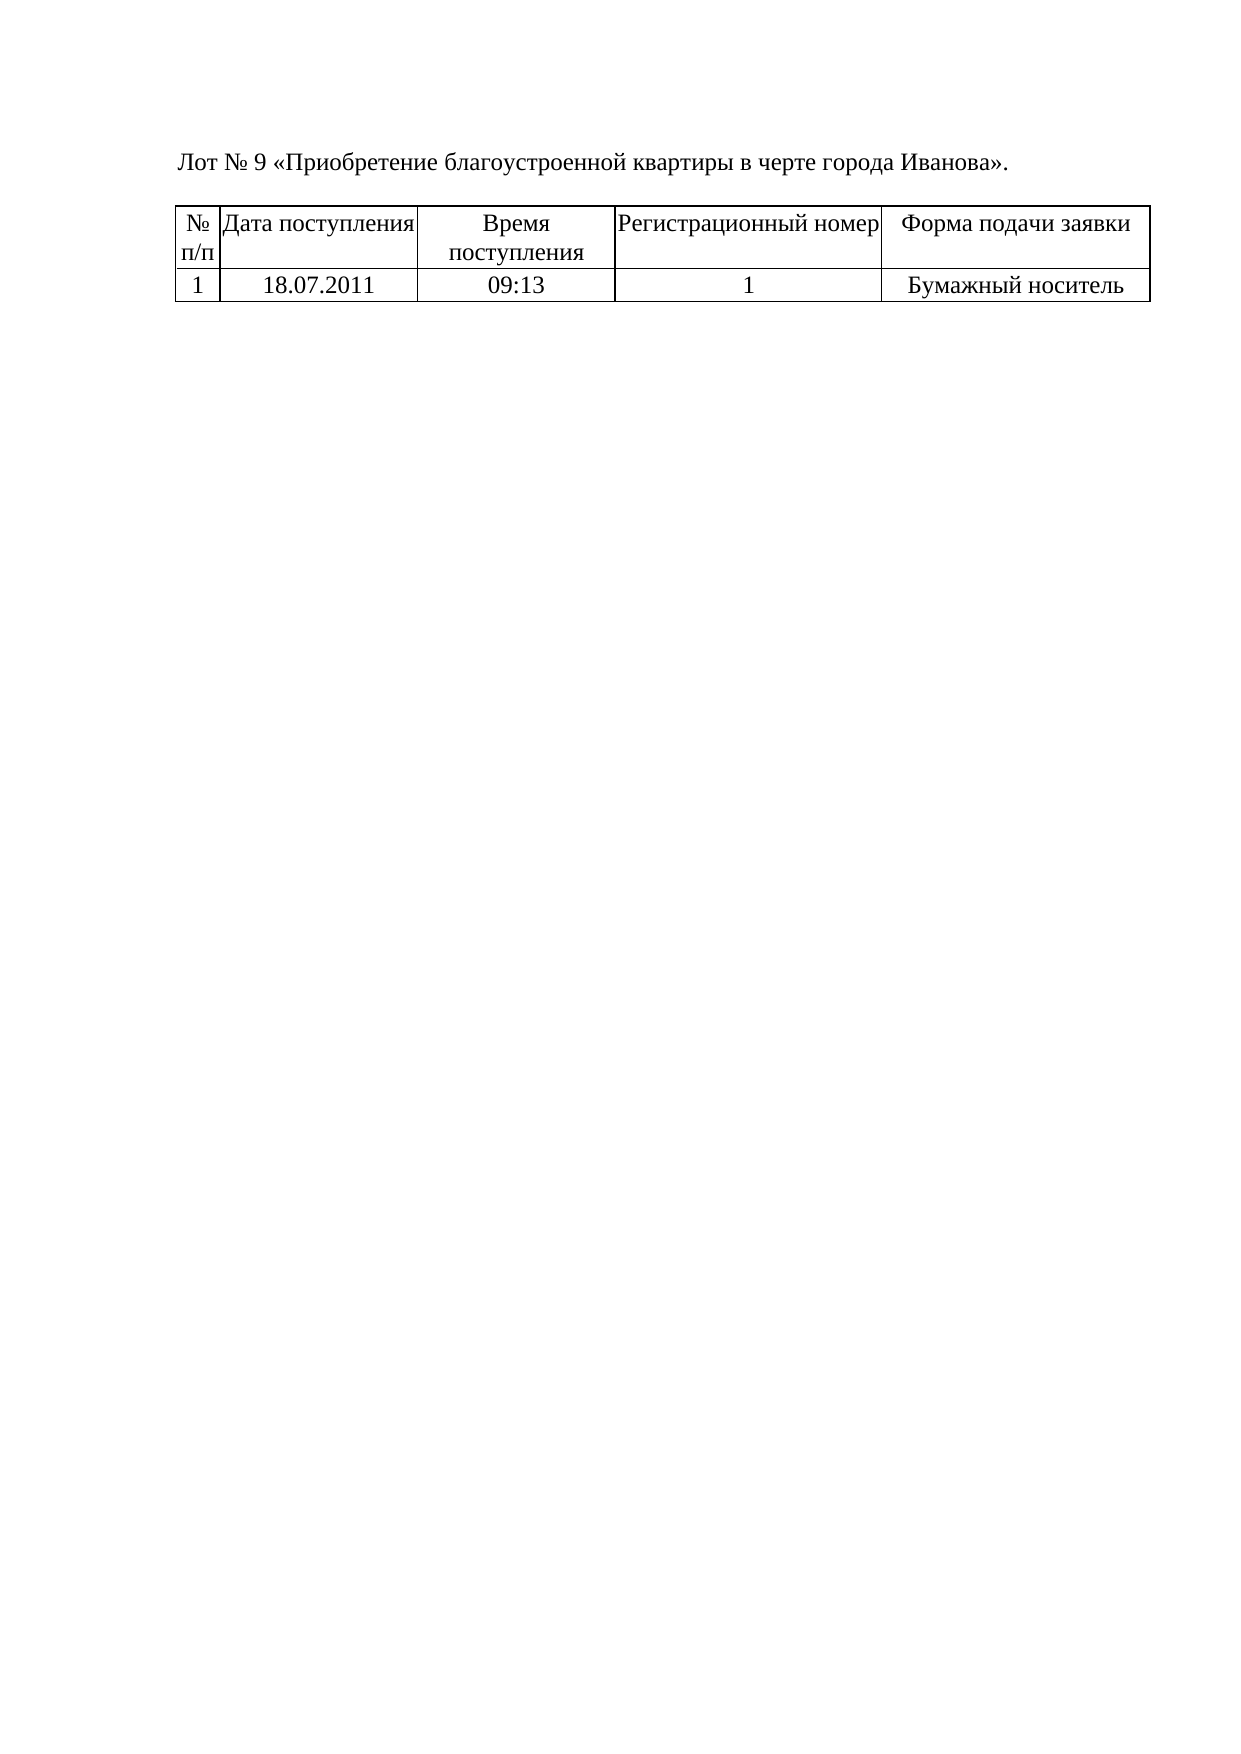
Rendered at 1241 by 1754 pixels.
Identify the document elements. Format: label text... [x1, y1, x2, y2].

text Лот № 9 «Приобретение благоустроенной квартиры в черте города Иванова». [177, 147, 1152, 176]
table_header Регистрационный номер [616, 207, 881, 267]
table_cell 18.07.2011 [221, 269, 417, 301]
table_header № п/п [176, 207, 219, 267]
table_header Время поступления [418, 207, 614, 267]
table_header Дата поступления [221, 207, 417, 267]
table_cell Бумажный носитель [882, 269, 1149, 301]
table_cell 09:13 [418, 269, 614, 301]
table_cell 1 [176, 269, 219, 301]
table_header Форма подачи заявки [882, 207, 1149, 267]
table_cell 1 [616, 269, 881, 301]
